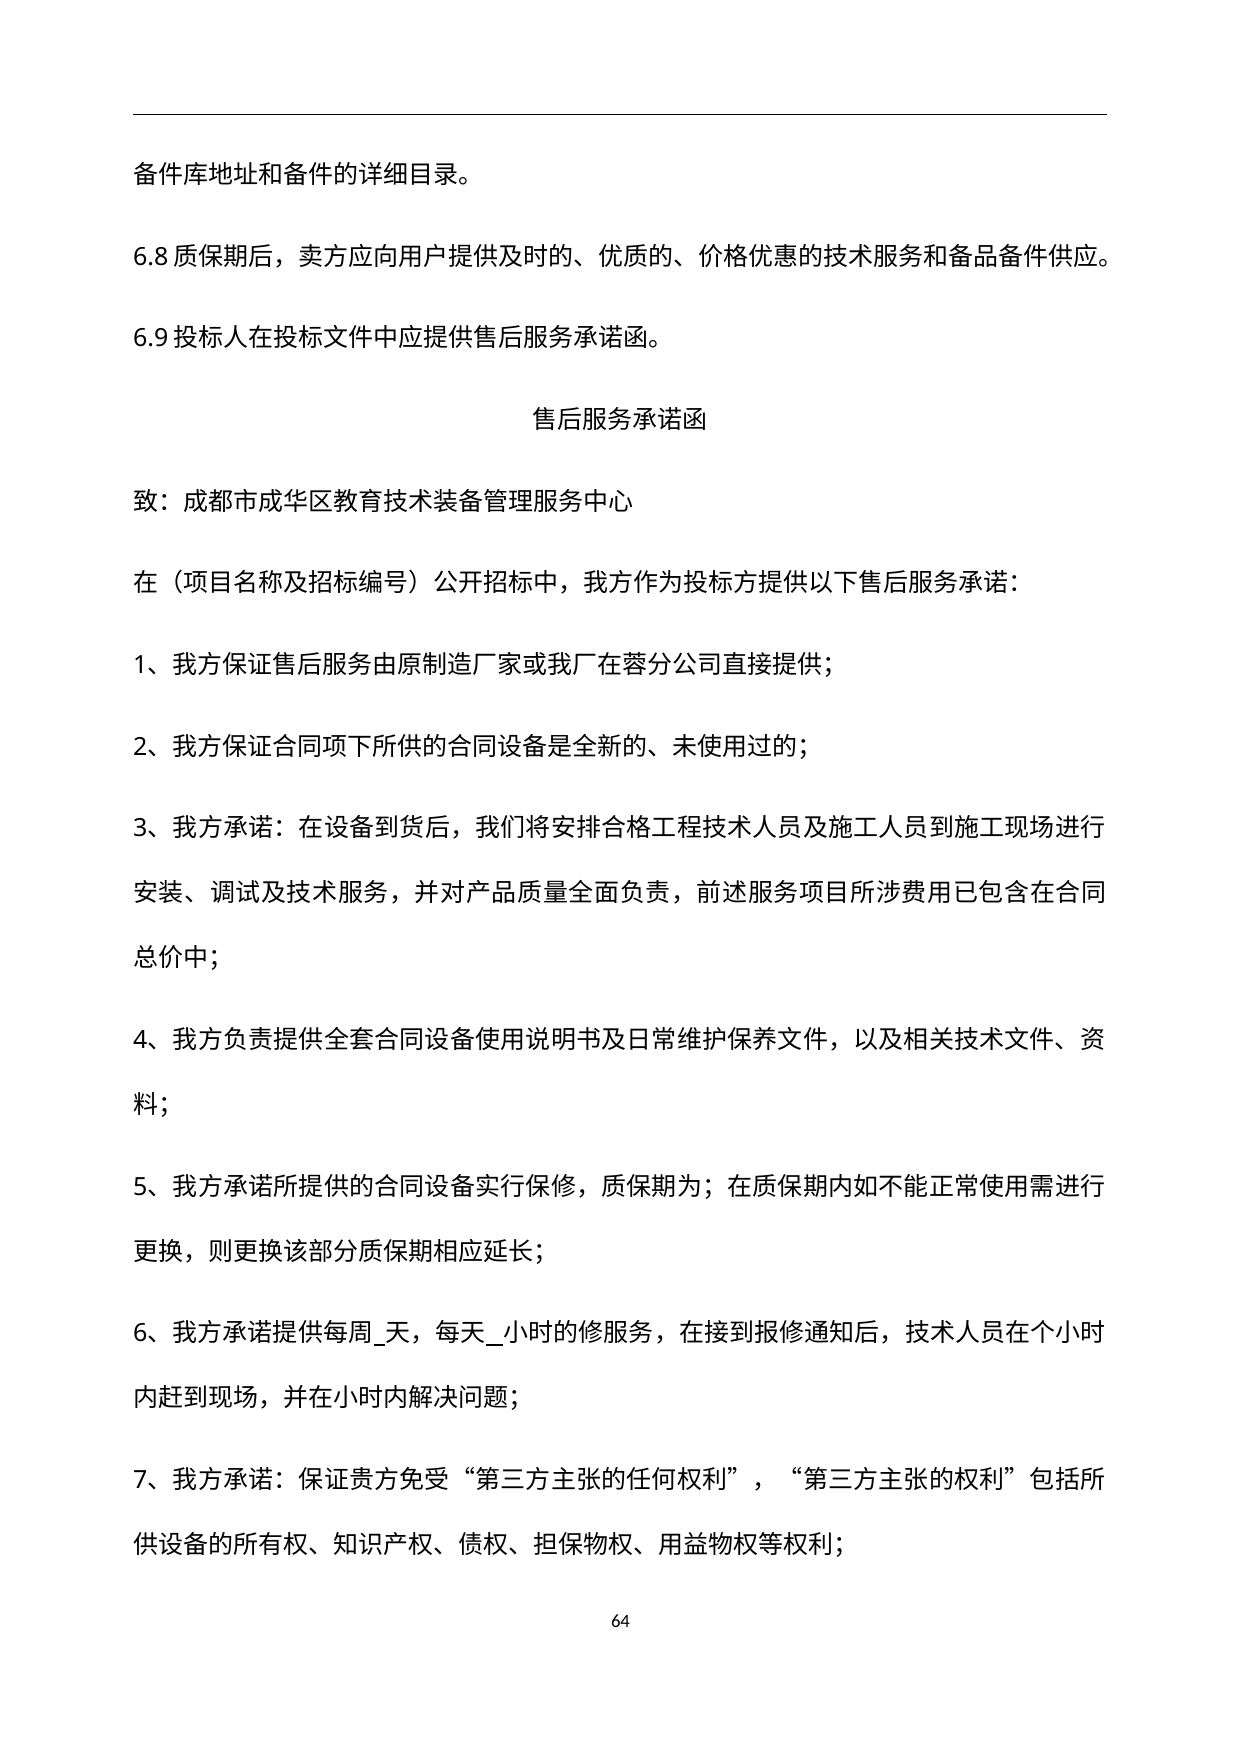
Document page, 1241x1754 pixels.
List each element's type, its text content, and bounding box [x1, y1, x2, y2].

text 在（项目名称及招标编号）公开招标中，我方作为投标方提供以下售后服务承诺： [133, 548, 1107, 613]
text 6.9投标人在投标文件中应提供售后服务承诺函。 [133, 303, 1107, 368]
text 6、我方承诺提供每周 天，每天 小时的修服务，在接到报修通知后，技术人员在个小时内赶到现场，并在小时内解决问题； [133, 1298, 1107, 1428]
text 6.8质保期后，卖方应向用户提供及时的、优质的、价格优惠的技术服务和备品备件供应。 [133, 222, 1107, 287]
text 5、我方承诺所提供的合同设备实行保修，质保期为；在质保期内如不能正常使用需进行更换，则更换该部分质保期相应延长； [133, 1152, 1107, 1282]
text 3、我方承诺：在设备到货后，我们将安排合格工程技术人员及施工人员到施工现场进行安装、调试及技术服务，并对产品质量全面负责，前述服务项目所涉费用已包含在合同总价中； [133, 793, 1107, 988]
text 致：成都市成华区教育技术装备管理服务中心 [133, 467, 1107, 532]
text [133, 140, 1107, 205]
text 2、我方保证合同项下所供的合同设备是全新的、未使用过的； [133, 712, 1107, 777]
text 售后服务承诺函 [133, 385, 1107, 450]
text 1、我方保证售后服务由原制造厂家或我厂在蓉分公司直接提供； [133, 630, 1107, 695]
text 7、我方承诺：保证贵方免受“第三方主张的任何权利”，“第三方主张的权利”包括所供设备的所有权、知识产权、债权、担保物权、用益物权等权利； [133, 1445, 1107, 1575]
text 4、我方负责提供全套合同设备使用说明书及日常维护保养文件，以及相关技术文件、资料； [133, 1005, 1107, 1135]
